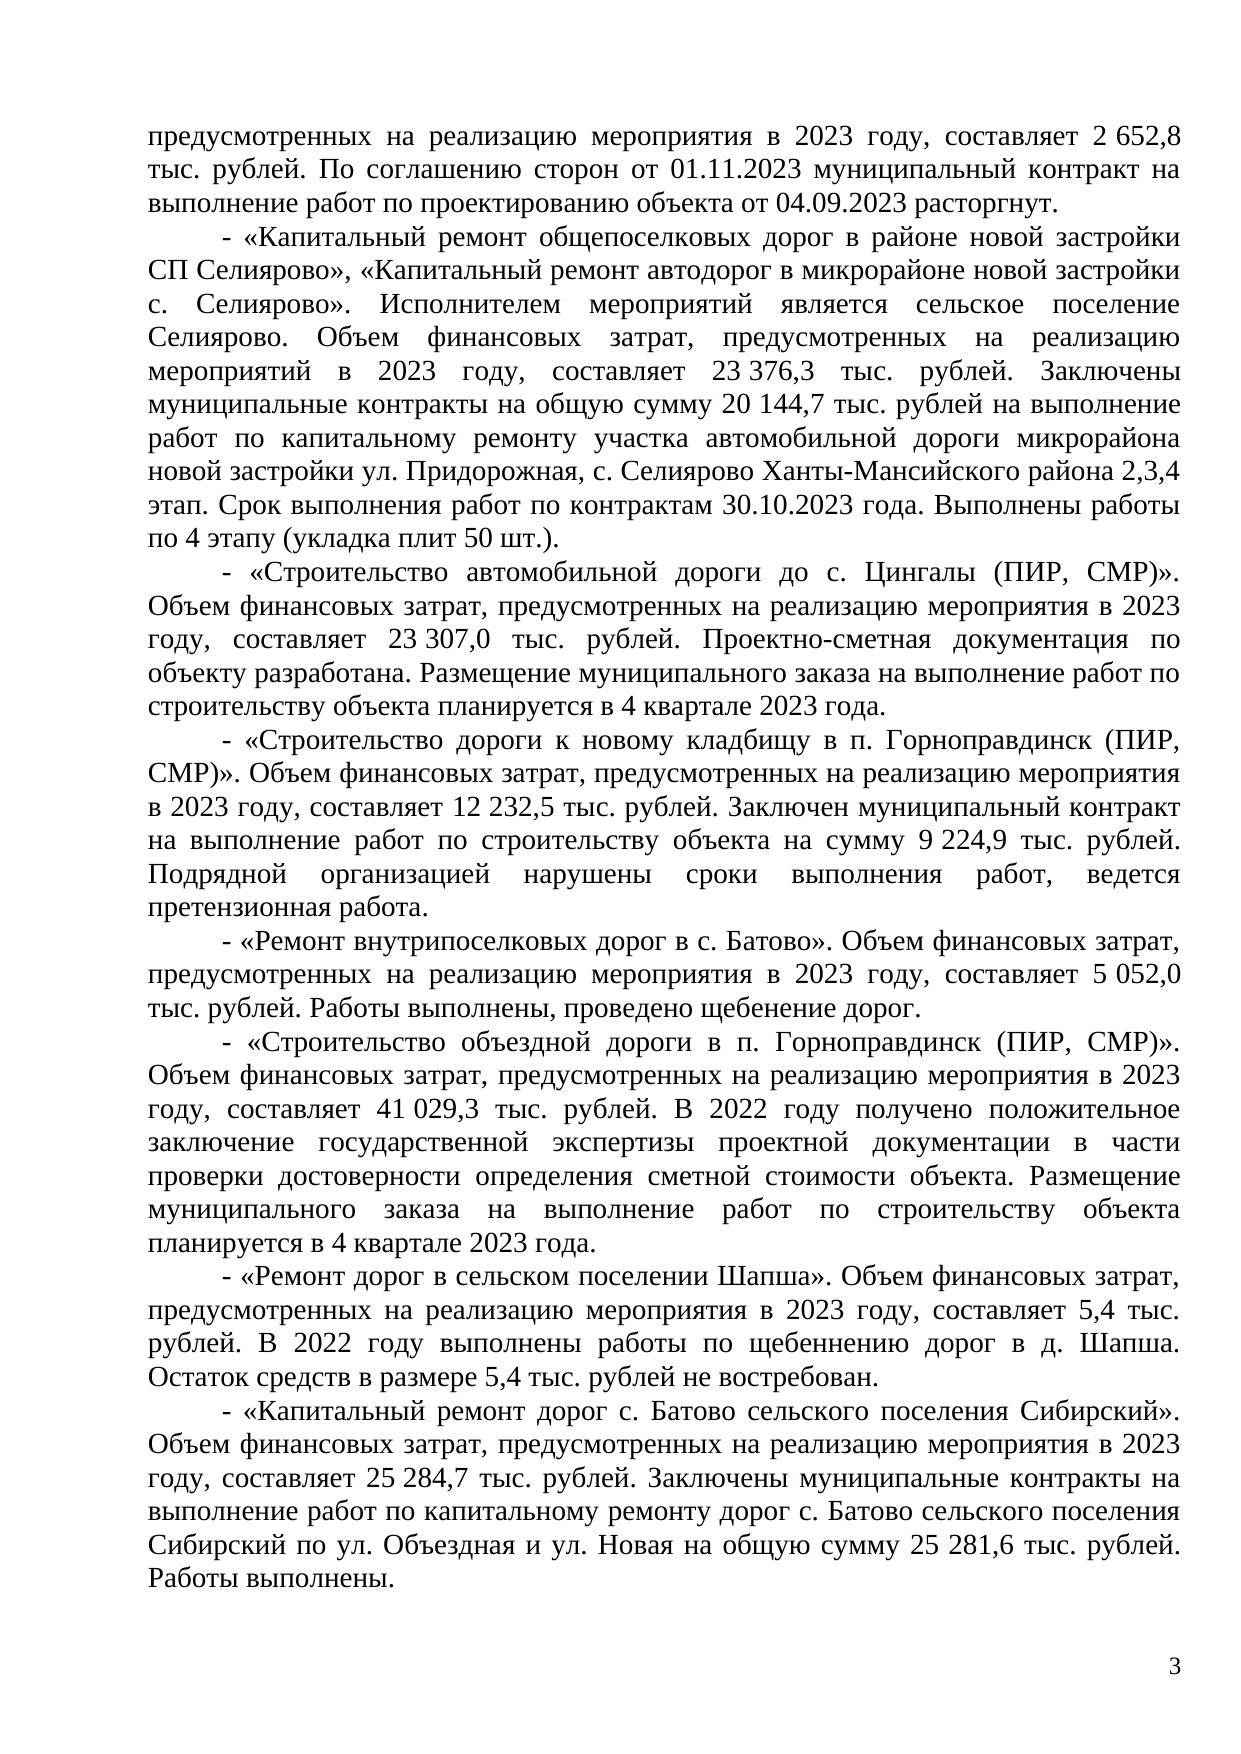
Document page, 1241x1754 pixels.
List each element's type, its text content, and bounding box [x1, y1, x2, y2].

text - «Ремонт внутрипоселковых дорог в с. Батово». Объем финансовых затрат, предусмотренных на реализацию мероприятия в 2023 году, составляет 5 052,0 тыс. рублей. Работы выполнены, проведено щебенение дорог. [148, 923, 1181, 1024]
text - «Ремонт дорог в сельском поселении Шапша». Объем финансовых затрат, предусмотренных на реализацию мероприятия в 2023 году, составляет 5,4 тыс. рублей. В 2022 году выполнены работы по щебеннению дорог в д. Шапша. Остаток средств в размере 5,4 тыс. рублей не востребован. [148, 1258, 1181, 1393]
text - «Строительство объездной дороги в п. Горноправдинск (ПИР, СМР)». Объем финансовых затрат, предусмотренных на реализацию мероприятия в 2023 году, составляет 41 029,3 тыс. рублей. В 2022 году получено положительное заключение государственной экспертизы проектной документации в части проверки достоверности определения сметной стоимости объекта. Размещение муниципального заказа на выполнение работ по строительству объекта планируется в 4 квартале 2023 года. [148, 1024, 1181, 1258]
text - «Строительство автомобильной дороги до с. Цингалы (ПИР, СМР)». Объем финансовых затрат, предусмотренных на реализацию мероприятия в 2023 году, составляет 23 307,0 тыс. рублей. Проектно-сметная документация по объекту разработана. Размещение муниципального заказа на выполнение работ по строительству объекта планируется в 4 квартале 2023 года. [148, 554, 1181, 722]
text - «Строительство дороги к новому кладбищу в п. Горноправдинск (ПИР, СМР)». Объем финансовых затрат, предусмотренных на реализацию мероприятия в 2023 году, составляет 12 232,5 тыс. рублей. Заключен муниципальный контракт на выполнение работ по строительству объекта на сумму 9 224,9 тыс. рублей. Подрядной организацией нарушены сроки выполнения работ, ведется претензионная работа. [148, 722, 1181, 923]
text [148, 118, 1181, 219]
text - «Капитальный ремонт дорог с. Батово сельского поселения Сибирский». Объем финансовых затрат, предусмотренных на реализацию мероприятия в 2023 году, составляет 25 284,7 тыс. рублей. Заключены муниципальные контракты на выполнение работ по капитальному ремонту дорог с. Батово сельского поселения Сибирский по ул. Объездная и ул. Новая на общую сумму 25 281,6 тыс. рублей. Работы выполнены. [148, 1393, 1181, 1594]
text - «Капитальный ремонт общепоселковых дорог в районе новой застройки СП Селиярово», «Капитальный ремонт автодорог в микрорайоне новой застройки с. Селиярово». Исполнителем мероприятий является сельское поселение Селиярово. Объем финансовых затрат, предусмотренных на реализацию мероприятий в 2023 году, составляет 23 376,3 тыс. рублей. Заключены муниципальные контракты на общую сумму 20 144,7 тыс. рублей на выполнение работ по капитальному ремонту участка автомобильной дороги микрорайона новой застройки ул. Придорожная, с. Селиярово Ханты-Мансийского района 2,3,4 этап. Срок выполнения работ по контрактам 30.10.2023 года. Выполнены работы по 4 этапу (укладка плит 50 шт.). [148, 219, 1181, 554]
